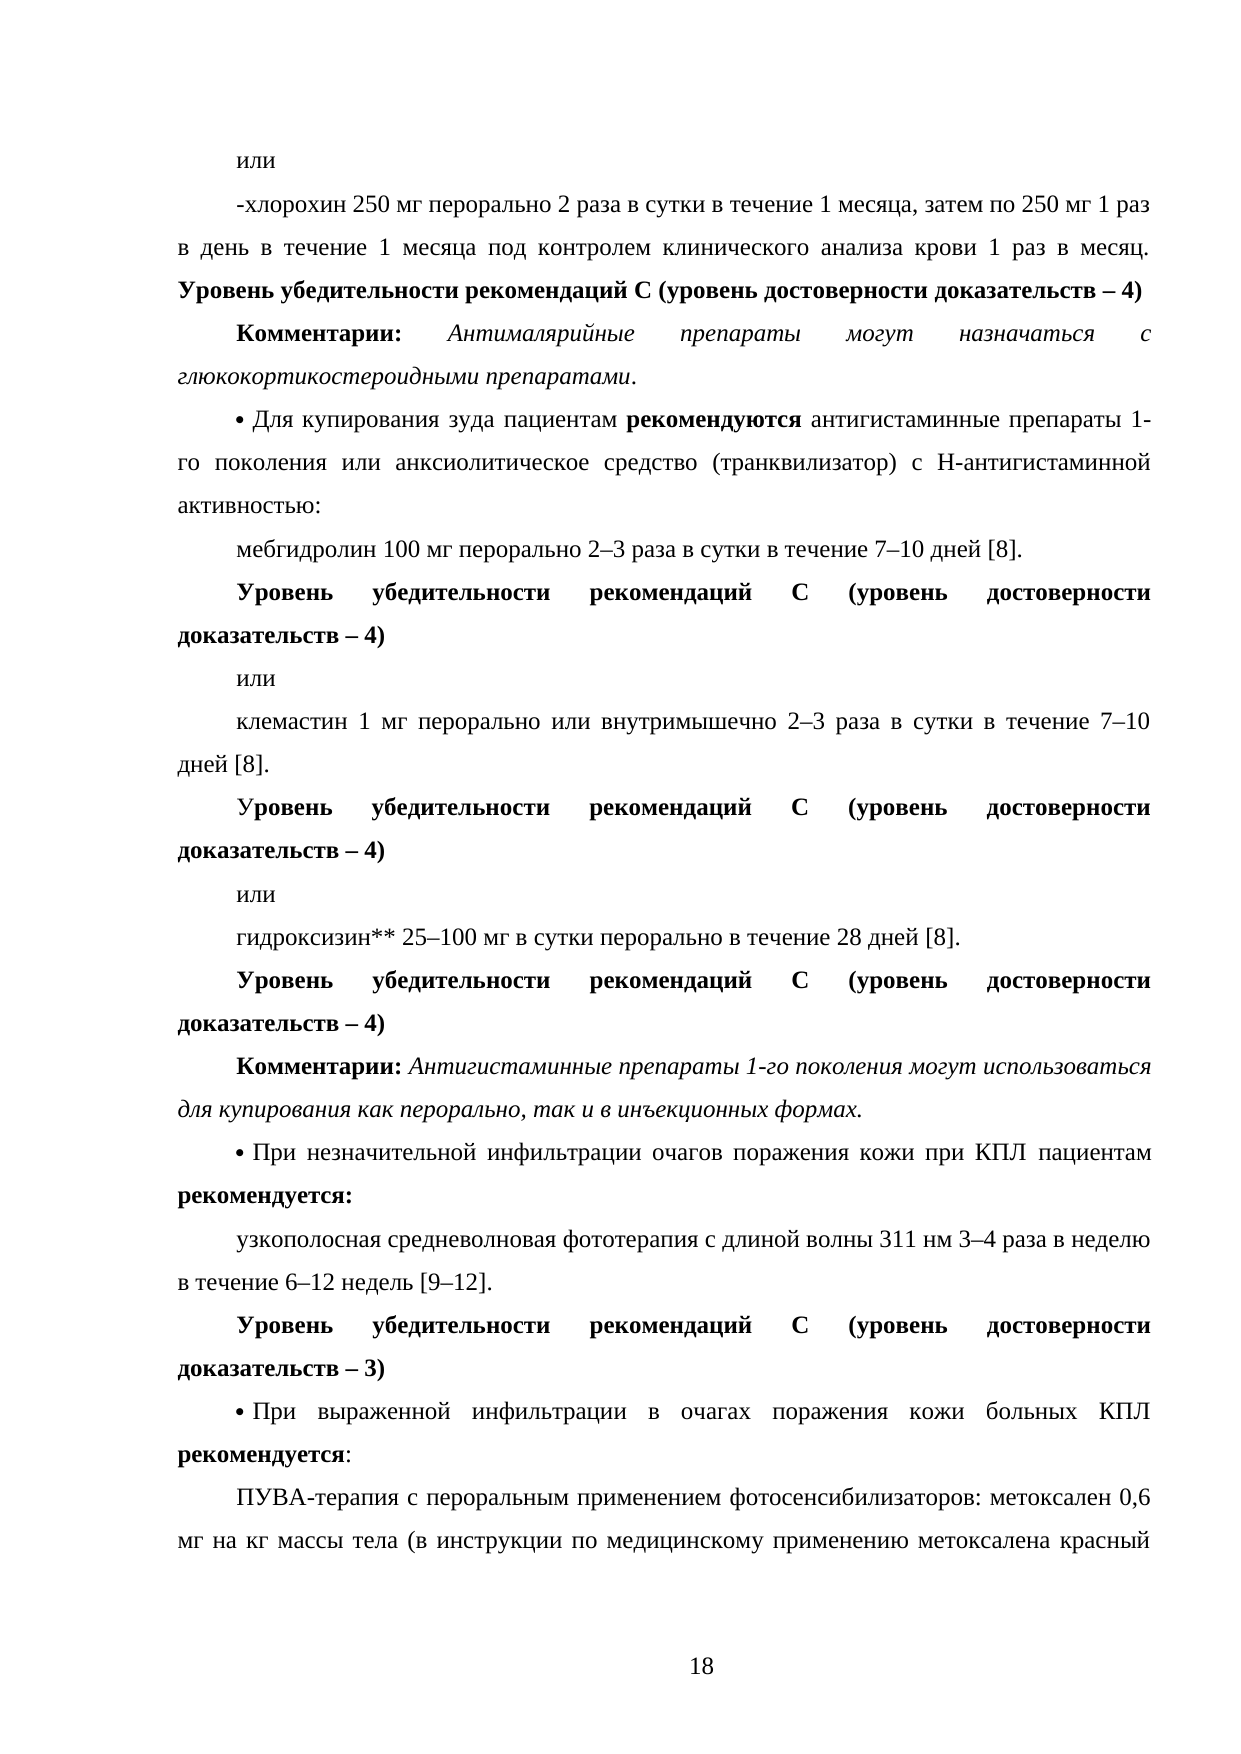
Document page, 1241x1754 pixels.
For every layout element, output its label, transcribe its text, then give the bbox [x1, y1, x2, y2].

text Уровень убедительности рекомендаций С (уровень достоверности доказательств – 4) [177, 577, 1152, 649]
list Для купирования зуда пациентам рекомендуются антигистаминные препараты 1-го поколения или анксиолитическое средство (транквилизатор) с H-антигистаминной активностью: [177, 404, 1152, 519]
text или [177, 663, 1152, 692]
text или [177, 879, 1152, 907]
text Уровень убедительности рекомендаций С (уровень достоверности доказательств – 3) [177, 1310, 1152, 1382]
text или [177, 146, 1152, 174]
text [177, 1482, 1152, 1554]
text клемастин 1 мг перорально или внутримышечно 2–3 раза в сутки в течение 7–10 дней [8]. [177, 706, 1152, 778]
list При выраженной инфильтрации в очагах поражения кожи больных КПЛ рекомендуется: [177, 1396, 1152, 1468]
text Комментарии: Антигистаминные препараты 1-го поколения могут использоваться для купирования как перорально, так и в инъекционных формах. [177, 1051, 1152, 1123]
text Комментарии: Антималярийные препараты могут назначаться с глюкокортикостероидными препаратами. [177, 318, 1152, 390]
text -хлорохин 250 мг перорально 2 раза в сутки в течение 1 месяца, затем по 250 мг 1 раз в день в течение 1 месяца под контролем клинического анализа крови 1 раз в месяц. Уровень убедительности рекомендаций С (уровень достоверности доказательств – 4) [177, 189, 1152, 304]
text Уровень убедительности рекомендаций С (уровень достоверности доказательств – 4) [177, 965, 1152, 1037]
text мебгидролин 100 мг перорально 2–3 раза в сутки в течение 7–10 дней [8]. [177, 534, 1152, 562]
text гидроксизин** 25–100 мг в сутки перорально в течение 28 дней [8]. [177, 922, 1152, 951]
text узкополосная средневолновая фототерапия с длиной волны 311 нм 3–4 раза в неделю в течение 6–12 недель [9–12]. [177, 1224, 1152, 1296]
list При незначительной инфильтрации очагов поражения кожи при КПЛ пациентам рекомендуется: [177, 1137, 1152, 1209]
text Уровень убедительности рекомендаций С (уровень достоверности доказательств – 4) [177, 792, 1152, 864]
